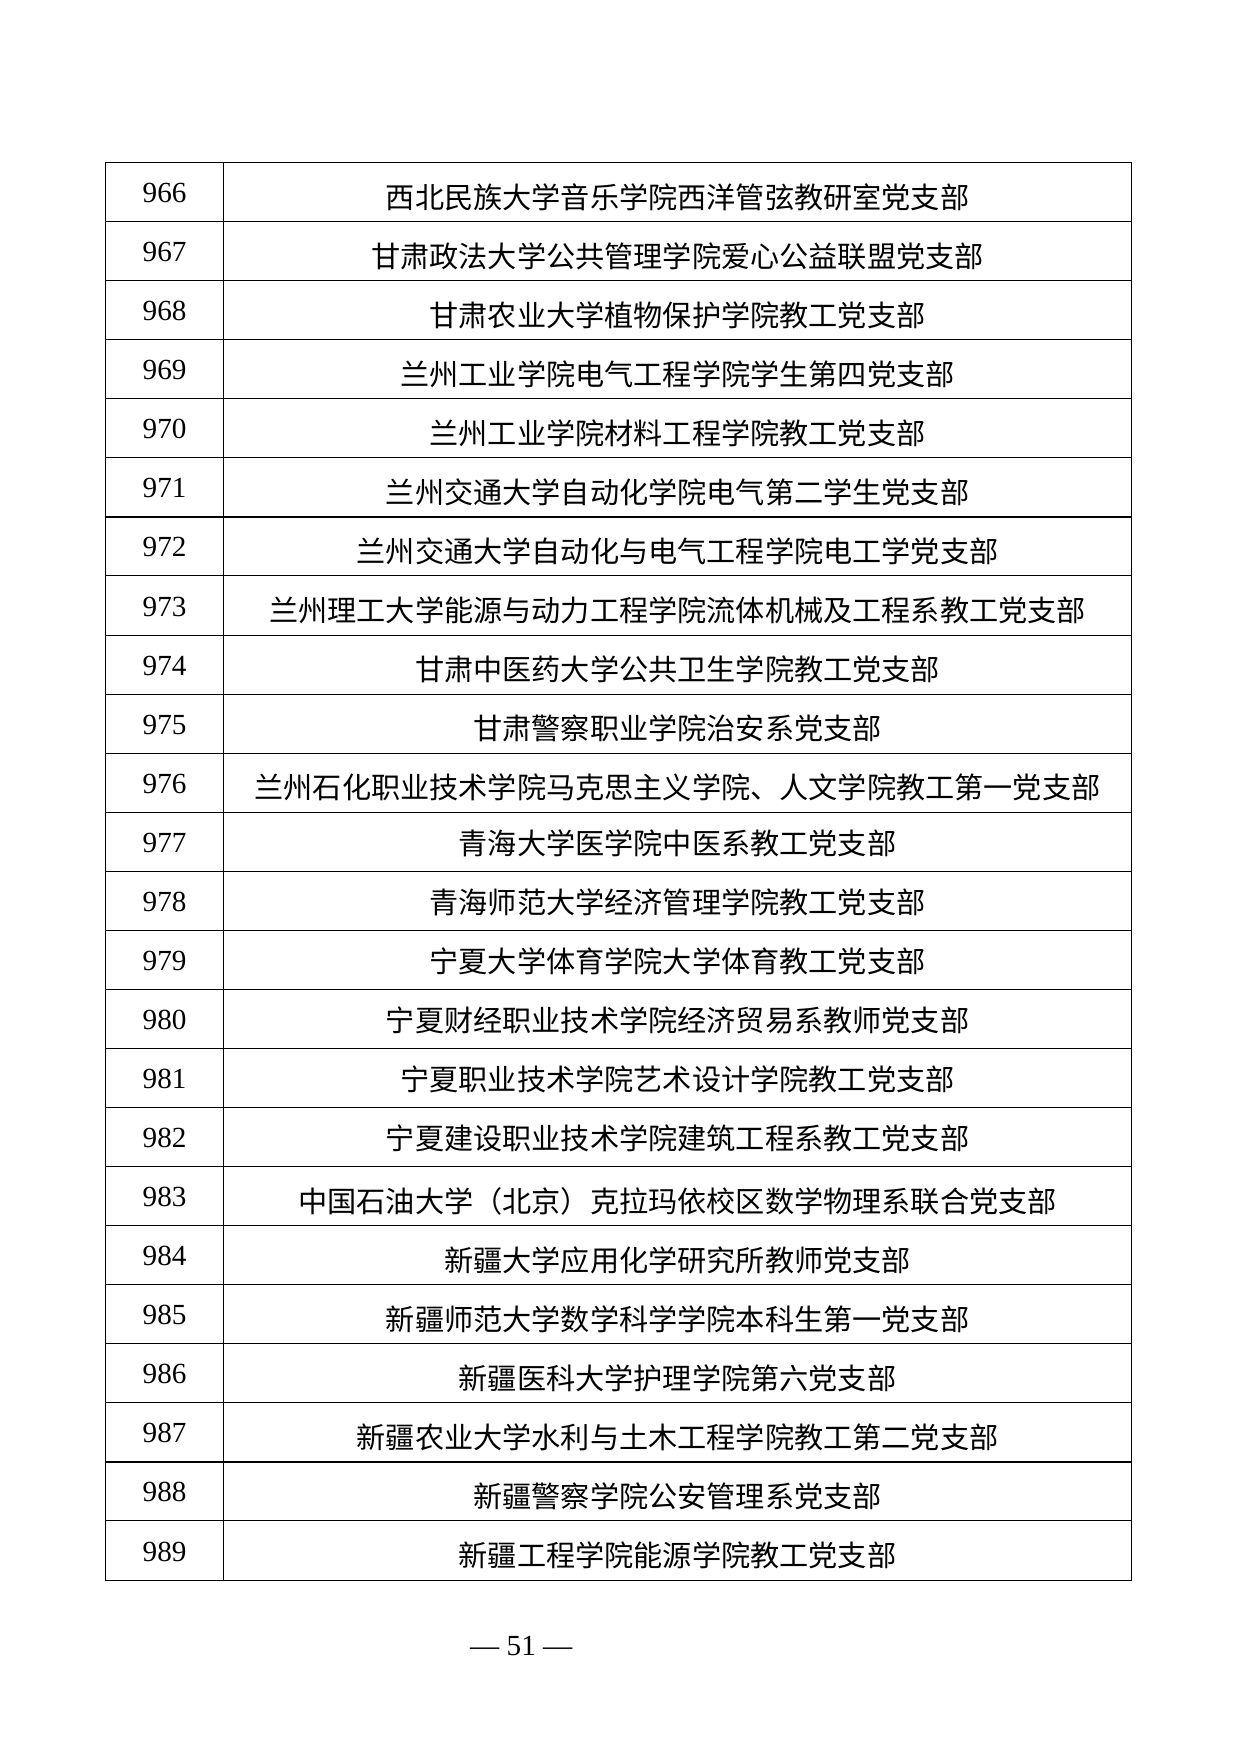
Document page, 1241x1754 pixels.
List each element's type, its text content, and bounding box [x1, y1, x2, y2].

table_cell 981 [106, 1049, 223, 1107]
table_cell 978 [106, 872, 223, 930]
table_cell 984 [106, 1226, 223, 1284]
table_cell 甘肃警察职业学院治安系党支部 [224, 695, 1131, 753]
table_cell 青海师范大学经济管理学院教工党支部 [224, 872, 1131, 930]
table_cell 979 [106, 931, 223, 989]
table_cell 968 [106, 281, 223, 339]
table_cell 甘肃中医药大学公共卫生学院教工党支部 [224, 636, 1131, 693]
table_cell 977 [106, 813, 223, 871]
table_cell 青海大学医学院中医系教工党支部 [224, 813, 1131, 871]
table_cell 兰州交通大学自动化与电气工程学院电工学党支部 [224, 518, 1131, 575]
table_cell 中国石油大学（北京）克拉玛依校区数学物理系联合党支部 [224, 1167, 1131, 1225]
table_cell 974 [106, 636, 223, 693]
table_cell 989 [106, 1521, 223, 1579]
table_cell 986 [106, 1344, 223, 1402]
table_cell 983 [106, 1167, 223, 1225]
table_cell 新疆大学应用化学研究所教师党支部 [224, 1226, 1131, 1284]
table_cell 新疆农业大学水利与土木工程学院教工第二党支部 [224, 1403, 1131, 1461]
table_cell 西北民族大学音乐学院西洋管弦教研室党支部 [224, 163, 1131, 221]
table_cell 新疆工程学院能源学院教工党支部 [224, 1521, 1131, 1579]
table_cell 甘肃政法大学公共管理学院爱心公益联盟党支部 [224, 222, 1131, 280]
table_cell 987 [106, 1403, 223, 1461]
table_cell 982 [106, 1108, 223, 1166]
table_cell 980 [106, 990, 223, 1048]
table_cell 969 [106, 340, 223, 398]
table_cell 宁夏职业技术学院艺术设计学院教工党支部 [224, 1049, 1131, 1107]
table_cell 971 [106, 458, 223, 516]
table_cell 宁夏财经职业技术学院经济贸易系教师党支部 [224, 990, 1131, 1048]
table_cell 宁夏建设职业技术学院建筑工程系教工党支部 [224, 1108, 1131, 1166]
table_cell 988 [106, 1463, 223, 1520]
table_cell 新疆医科大学护理学院第六党支部 [224, 1344, 1131, 1402]
table_cell 970 [106, 399, 223, 457]
table_cell 985 [106, 1285, 223, 1343]
table_cell 975 [106, 695, 223, 753]
table_cell 兰州理工大学能源与动力工程学院流体机械及工程系教工党支部 [224, 576, 1131, 634]
table_cell 967 [106, 222, 223, 280]
table_cell 宁夏大学体育学院大学体育教工党支部 [224, 931, 1131, 989]
table_cell 新疆警察学院公安管理系党支部 [224, 1463, 1131, 1520]
table_cell 976 [106, 754, 223, 812]
table_cell 兰州工业学院电气工程学院学生第四党支部 [224, 340, 1131, 398]
table_cell 972 [106, 518, 223, 575]
table_cell 973 [106, 576, 223, 634]
table_cell 966 [106, 163, 223, 221]
table_cell 兰州交通大学自动化学院电气第二学生党支部 [224, 458, 1131, 516]
table_cell 兰州石化职业技术学院马克思主义学院、人文学院教工第一党支部 [224, 754, 1131, 812]
table_cell 兰州工业学院材料工程学院教工党支部 [224, 399, 1131, 457]
table_cell 甘肃农业大学植物保护学院教工党支部 [224, 281, 1131, 339]
table_cell 新疆师范大学数学科学学院本科生第一党支部 [224, 1285, 1131, 1343]
